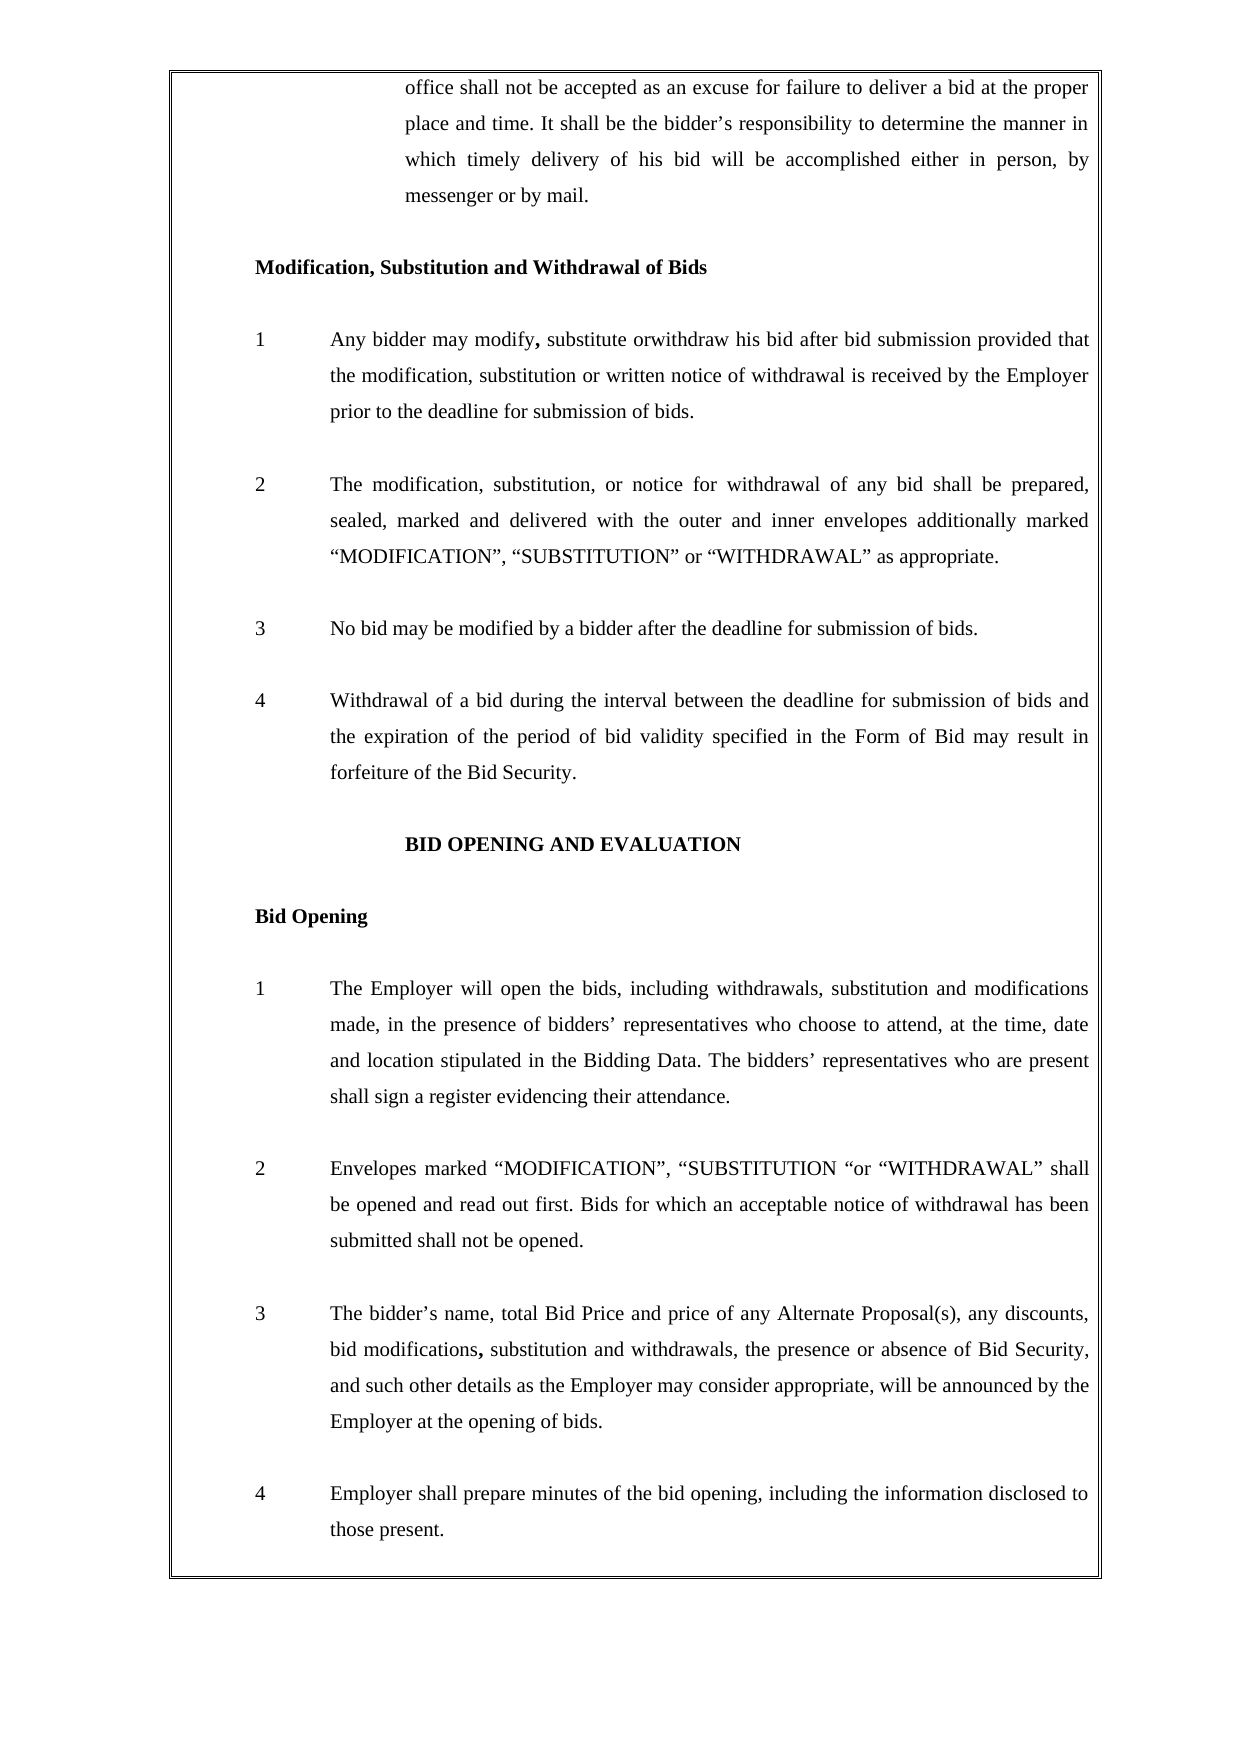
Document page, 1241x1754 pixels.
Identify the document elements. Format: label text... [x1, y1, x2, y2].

text 1 Any bidder may modify, substitute orwithdraw his bid after bid submission provided that the modification, substitution or written notice of withdrawal is received by the Employer prior to the deadline for submission of bids. [255, 327, 1090, 423]
list The bidder’s name, total Bid Price and price of any Alternate Proposal(s), any discounts, bid modifications, substitution and withdrawals, the presence or absence of Bid Security, and such other details as the Employer may consider appropriate, will be announced by the Employer at the opening of bids. [255, 1300, 1090, 1433]
text 2 Envelopes marked “MODIFICATION”, “SUBSTITUTION “or “WITHDRAWAL” shall be opened and read out first. Bids for which an acceptable notice of withdrawal has been submitted shall not be opened. [255, 1156, 1090, 1252]
text 4 Withdrawal of a bid during the interval between the deadline for submission of bids and the expiration of the period of bid validity specified in the Form of Bid may result in forfeiture of the Bid Security. [255, 688, 1090, 784]
text Bid Opening [180, 904, 1090, 928]
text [330, 75, 1090, 207]
text 2 The modification, substitution, or notice for withdrawal of any bid shall be prepared, sealed, marked and delivered with the outer and inner envelopes additionally marked “MODIFICATION”, “SUBSTITUTION” or “WITHDRAWAL” as appropriate. [255, 471, 1090, 568]
text BID OPENING AND EVALUATION [330, 832, 1090, 856]
text 3 No bid may be modified by a bidder after the deadline for submission of bids. [255, 616, 1090, 640]
text 4 Employer shall prepare minutes of the bid opening, including the information disclosed to those present. [255, 1481, 1090, 1541]
text Modification, Substitution and Withdrawal of Bids [180, 255, 1090, 279]
text 1 The Employer will open the bids, including withdrawals, substitution and modifications made, in the presence of bidders’ representatives who choose to attend, at the time, date and location stipulated in the Bidding Data. The bidders’ representatives who are present shall sign a register evidencing their attendance. [255, 976, 1090, 1108]
